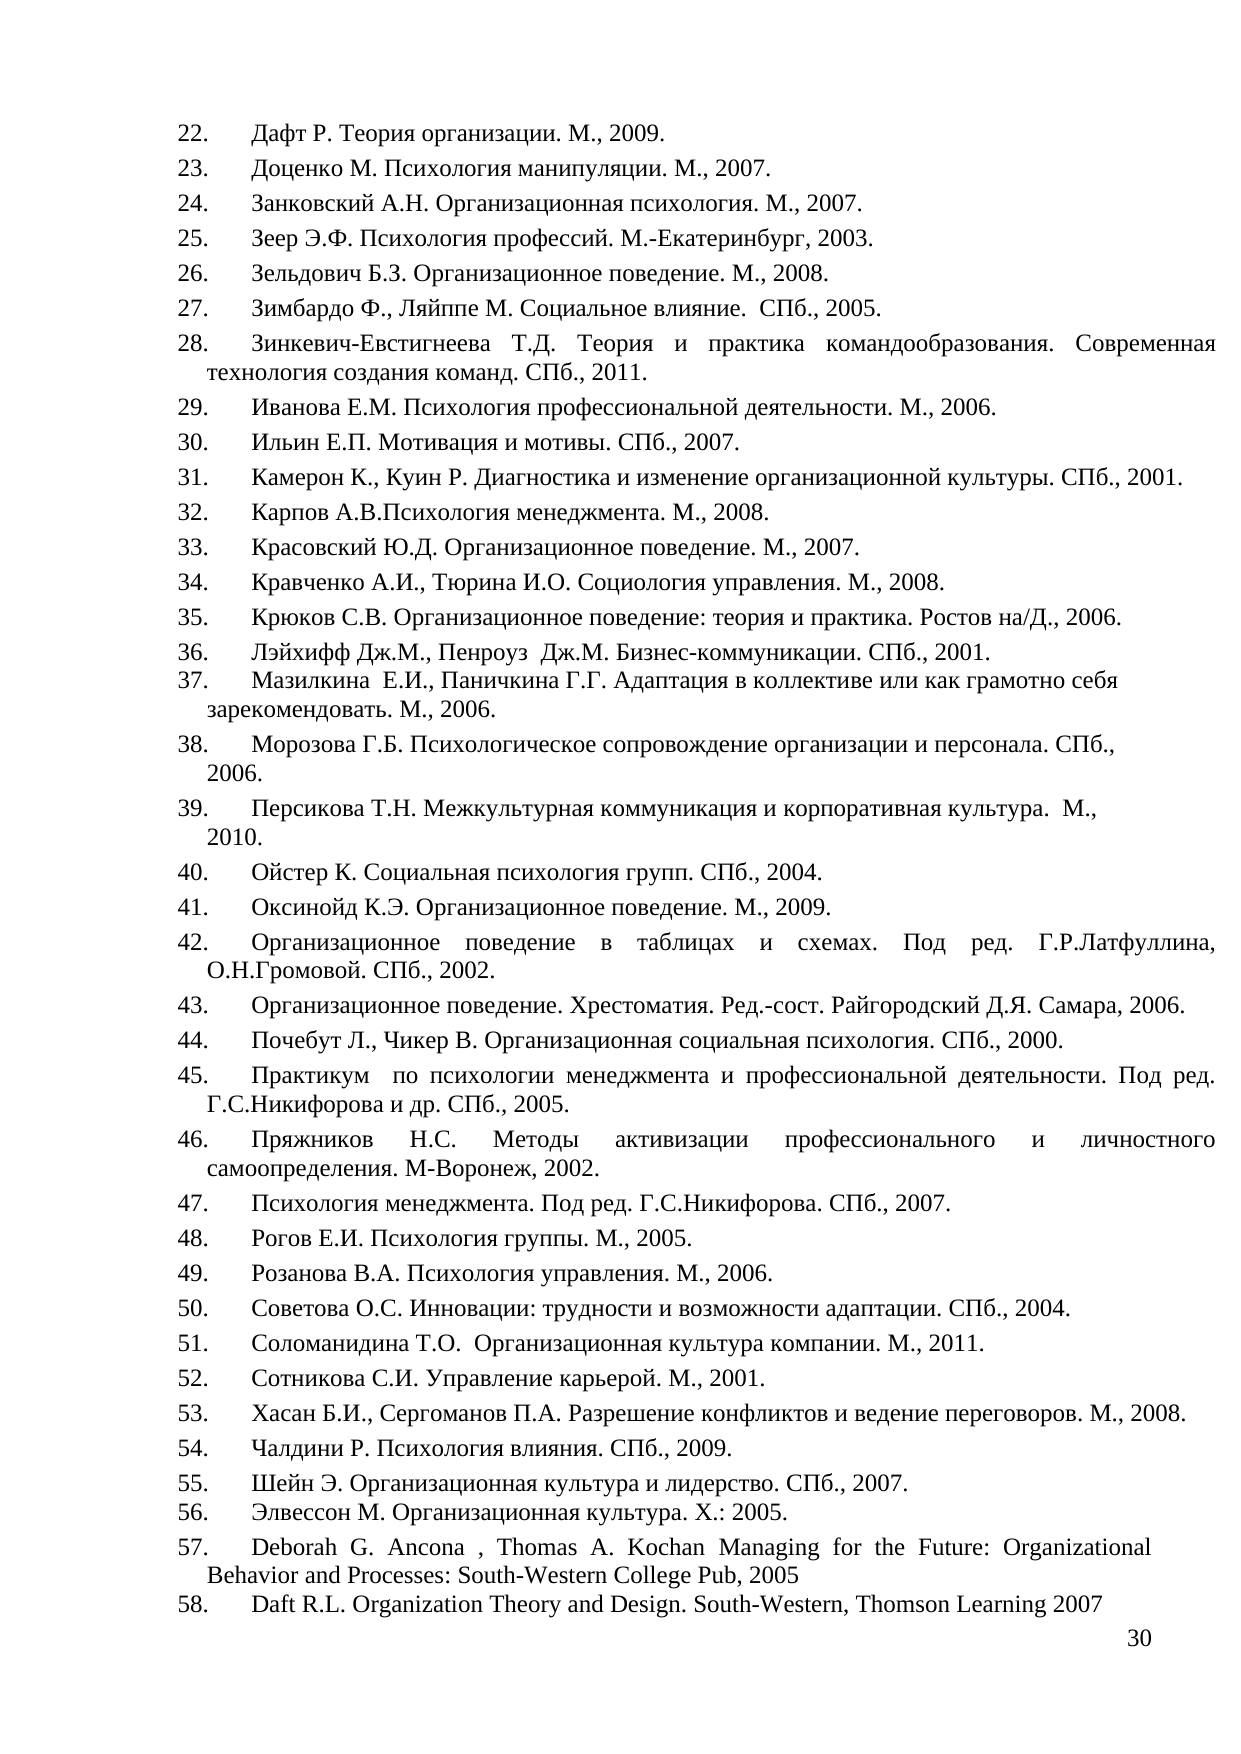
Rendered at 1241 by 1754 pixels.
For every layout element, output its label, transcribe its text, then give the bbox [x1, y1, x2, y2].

list Розанова В.А. Психология управления. М., 2006. [177, 1258, 1217, 1287]
list Занковский А.Н. Организационная психология. М., 2007. [177, 188, 1217, 217]
list Элвессон М. Организационная культура. Х.: 2005. [177, 1497, 1152, 1526]
list Рогов Е.И. Психология группы. М., 2005. [177, 1223, 1217, 1252]
list Крюков С.В. Организационное поведение: теория и практика. Ростов на/Д., 2006. [177, 602, 1217, 631]
list Ильин Е.П. Мотивация и мотивы. СПб., 2007. [177, 427, 1217, 456]
list Иванова Е.М. Психология профессиональной деятельности. М., 2006. [177, 392, 1217, 421]
list Сотникова С.И. Управление карьерой. М., 2001. [177, 1363, 1217, 1392]
list Чалдини Р. Психология влияния. СПб., 2009. [177, 1433, 1217, 1462]
list Красовский Ю.Д. Организационное поведение. М., 2007. [177, 532, 1217, 561]
list Daft R.L. Organization Theory and Design. South-Western, Thomson Learning 2007 [177, 1589, 1152, 1618]
list Практикум по психологии менеджмента и профессиональной деятельности. Под ред. Г.С.Никифорова и др. СПб., 2005. [177, 1061, 1217, 1118]
list Ойстер К. Социальная психология групп. СПб., 2004. [177, 857, 1217, 886]
list Зельдович Б.З. Организационное поведение. М., 2008. [177, 258, 1217, 287]
list Мазилкина Е.И., Паничкина Г.Г. Адаптация в коллективе или как грамотно себя зарекомендовать. М., 2006. [177, 666, 1152, 723]
list Персикова Т.Н. Межкультурная коммуникация и корпоративная культура. М., 2010. [177, 793, 1152, 851]
list Пряжников Н.С. Методы активизации профессионального и личностного самоопределения. М-Воронеж, 2002. [177, 1124, 1217, 1182]
list Психология менеджмента. Под ред. Г.С.Никифорова. СПб., 2007. [177, 1188, 1217, 1217]
list Зимбардо Ф., Ляйппе М. Социальное влияние. СПб., 2005. [177, 293, 1217, 322]
list Зеер Э.Ф. Психология профессий. М.-Екатеринбург, 2003. [177, 223, 1217, 252]
list Почебут Л., Чикер В. Организационная социальная психология. СПб., 2000. [177, 1026, 1217, 1054]
list Соломанидина Т.О. Организационная культура компании. М., 2011. [177, 1328, 1217, 1357]
list Deborah G. Ancona , Thomas A. Kochan Managing for the Future: Organizational Behavior and Processes: South-Western College Pub, 2005 [177, 1532, 1152, 1589]
list Карпов А.В.Психология менеджмента. М., 2008. [177, 497, 1217, 526]
list Оксинойд К.Э. Организационное поведение. М., 2009. [177, 892, 1217, 921]
list Зинкевич-Евстигнеева Т.Д. Теория и практика командообразования. Современная технология создания команд. СПб., 2011. [177, 328, 1217, 386]
list Хасан Б.И., Сергоманов П.А. Разрешение конфликтов и ведение переговоров. М., 2008. [177, 1398, 1217, 1427]
list Кравченко А.И., Тюрина И.О. Социология управления. М., 2008. [177, 567, 1217, 596]
list Дафт Р. Теория организации. М., 2009. [177, 118, 1217, 147]
list Доценко М. Психология манипуляции. М., 2007. [177, 153, 1217, 182]
list Камерон К., Куин Р. Диагностика и изменение организационной культуры. СПб., 2001. [177, 462, 1217, 491]
list Организационное поведение. Хрестоматия. Ред.-сост. Райгородский Д.Я. Самара, 2006. [177, 991, 1217, 1019]
list Морозова Г.Б. Психологическое сопровождение организации и персонала. СПб., 2006. [177, 729, 1152, 787]
list Лэйхифф Дж.М., Пенроуз Дж.М. Бизнес-коммуникации. СПб., 2001. [177, 637, 1217, 666]
list Организационное поведение в таблицах и схемах. Под ред. Г.Р.Латфуллина, О.Н.Громовой. СПб., 2002. [177, 927, 1217, 984]
list Советова О.С. Инновации: трудности и возможности адаптации. СПб., 2004. [177, 1293, 1217, 1322]
list Шейн Э. Организационная культура и лидерство. СПб., 2007. [177, 1468, 1217, 1497]
